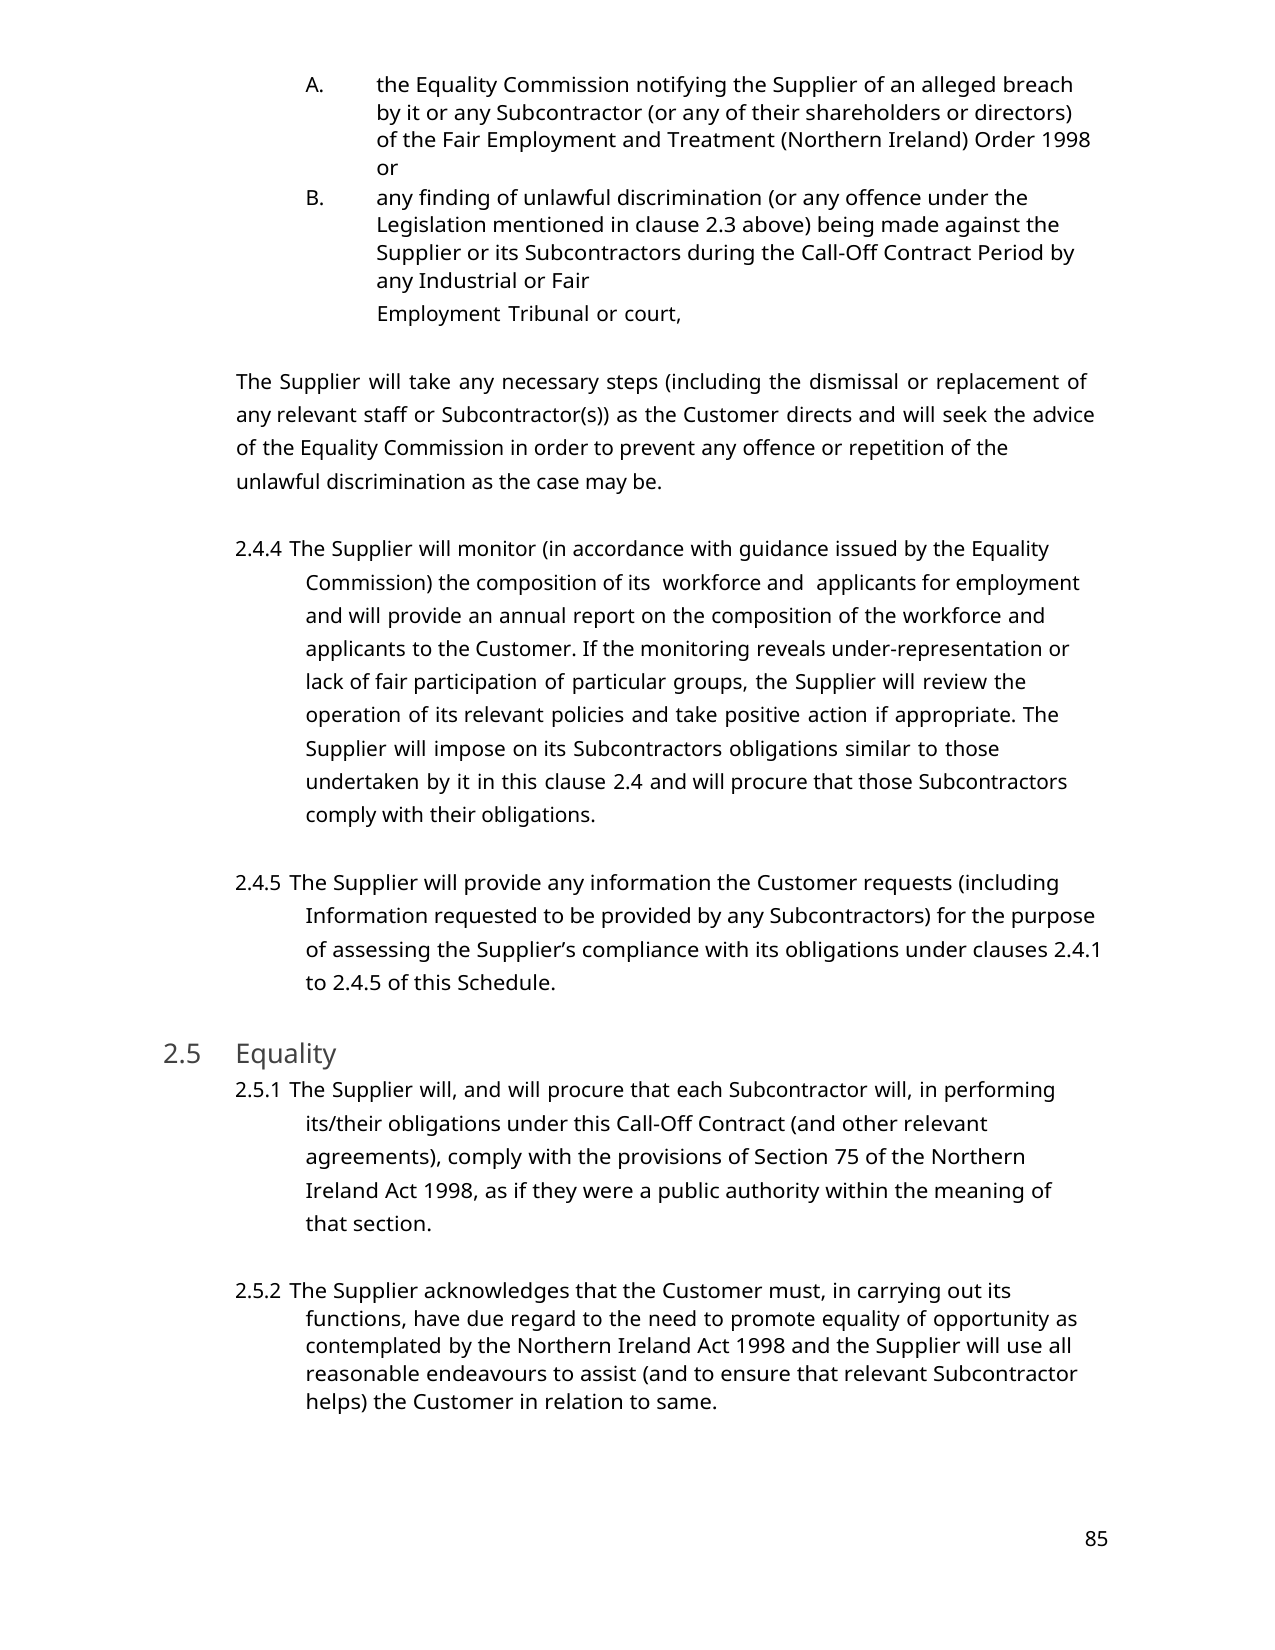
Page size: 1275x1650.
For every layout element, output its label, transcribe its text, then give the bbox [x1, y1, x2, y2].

list the Equality Commission notifying the Supplier of an alleged breach by it or any Subcontractor (or any of their shareholders or directors) of the Fair Employment and Treatment (Northern Ireland) Order 1998 or [305, 70, 1092, 182]
list The Supplier will monitor (in accordance with guidance issued by the Equality Commission) the composition of its workforce and applicants for employment and will provide an annual report on the composition of the workforce and applicants to the Customer. If the monitoring reveals under-representation or lack of fair participation of particular groups, the Supplier will review the operation of its relevant policies and take positive action if appropriate. The Supplier will impose on its Subcontractors obligations similar to those undertaken by it in this clause 2.4 and will procure that those Subcontractors comply with their obligations. [235, 534, 1105, 829]
text The Supplier will take any necessary steps (including the dismissal or replacement of any relevant staff or Subcontractor(s)) as the Customer directs and will seek the advice of the Equality Commission in order to prevent any offence or repetition of the unlawful discrimination as the case may be. [236, 367, 1097, 495]
list The Supplier will provide any information the Customer requests (including Information requested to be provided by any Subcontractors) for the purpose of assessing the Supplier’s compliance with its obligations under clauses 2.4.1 to 2.4.5 of this Schedule. [235, 868, 1105, 996]
list The Supplier acknowledges that the Customer must, in carrying out its functions, have due regard to the need to promote equality of opportunity as contemplated by the Northern Ireland Act 1998 and the Supplier will use all reasonable endeavours to assist (and to ensure that relevant Subcontractor helps) the Customer in relation to same. [235, 1276, 1094, 1416]
list The Supplier will, and will procure that each Subcontractor will, in performing its/their obligations under this Call-Off Contract (and other relevant agreements), comply with the provisions of Section 75 of the Northern Ireland Act 1998, as if they were a public authority within the meaning of that section. [235, 1075, 1096, 1238]
text Employment Tribunal or court, [377, 299, 1119, 328]
list any finding of unlawful discrimination (or any offence under the Legislation mentioned in clause 2.3 above) being made against the Supplier or its Subcontractors during the Call-Off Contract Period by any Industrial or Fair [305, 183, 1089, 294]
subtitle Equality [163, 1034, 1119, 1071]
